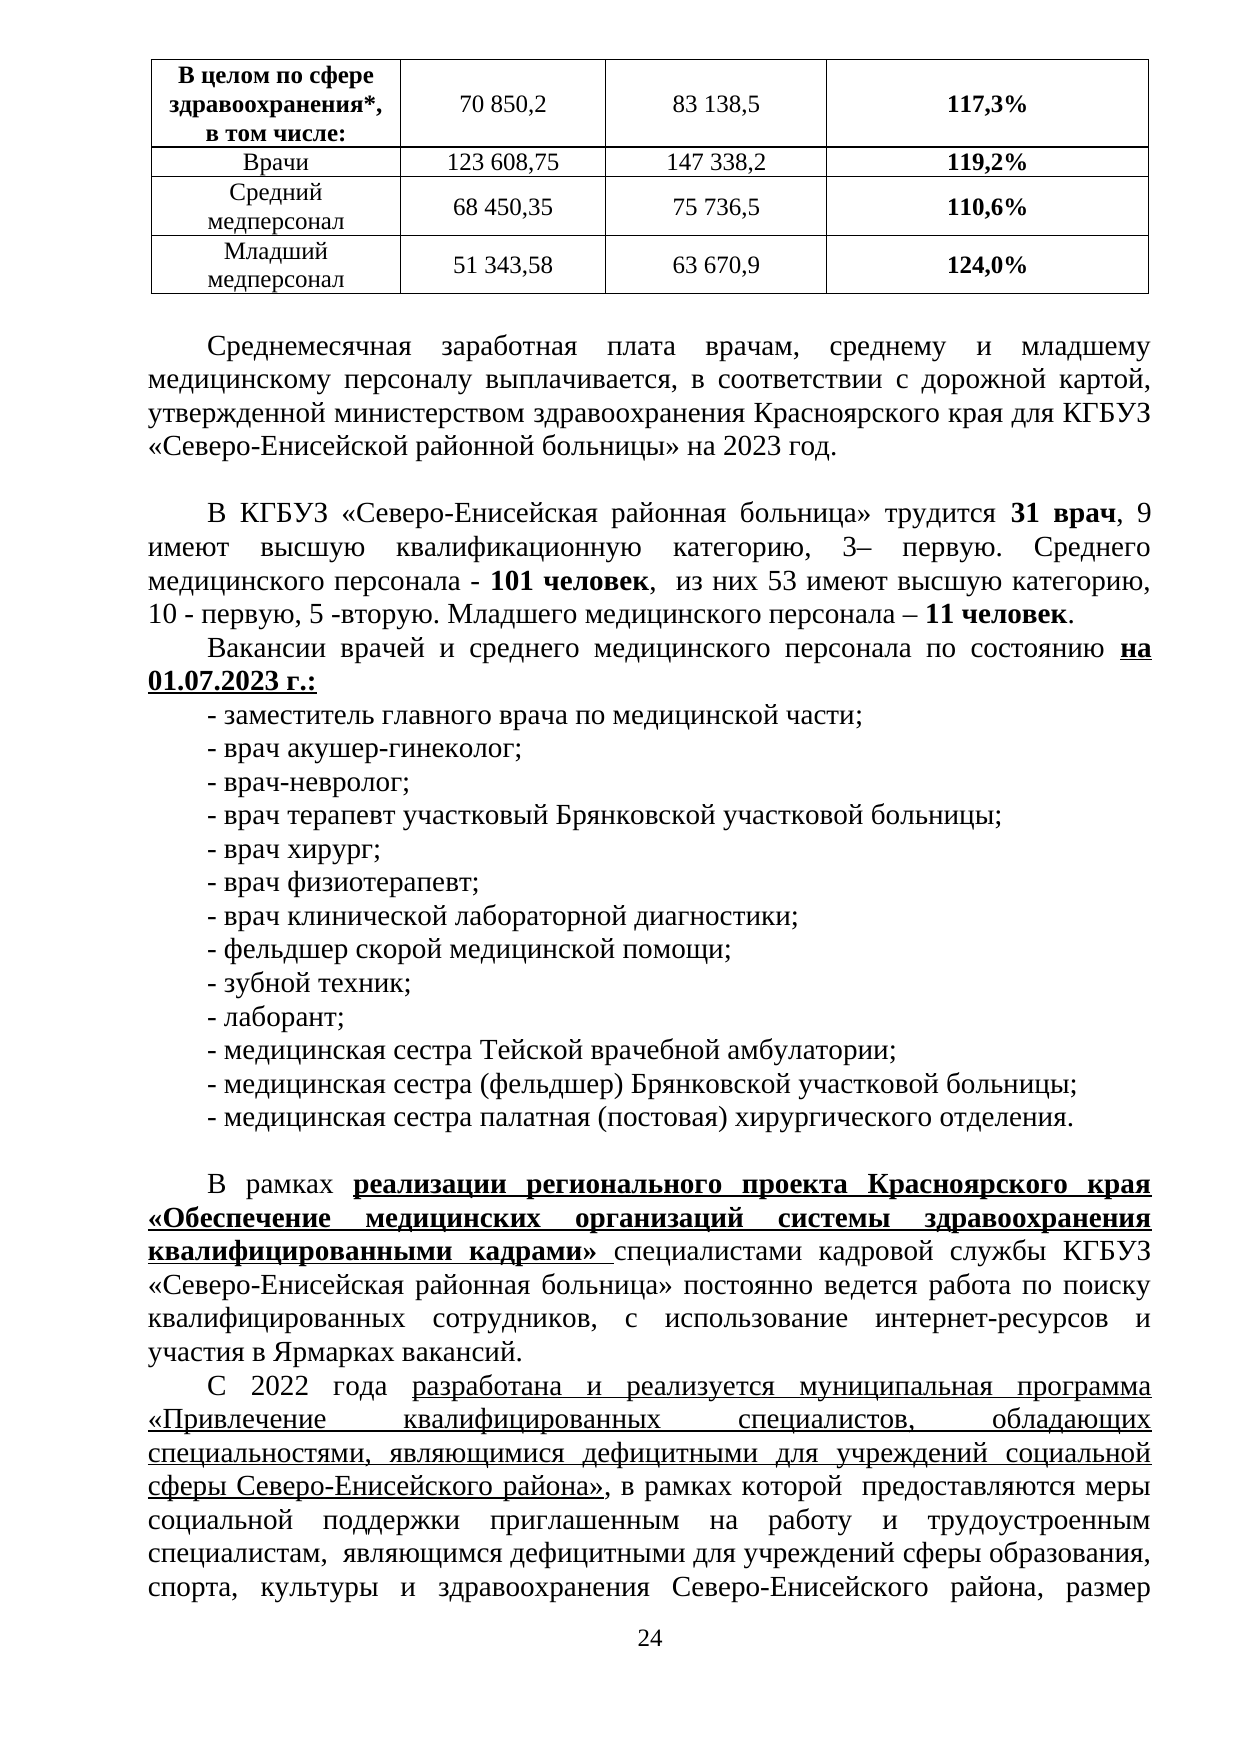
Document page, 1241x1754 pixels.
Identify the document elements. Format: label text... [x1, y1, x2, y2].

text В КГБУЗ «Северо-Енисейская районная больница» трудится 31 врач, 9 имеют высшую квалификационную категорию, 3– первую. Среднего медицинского персонала - 101 человек, из них 53 имеют высшую категорию, 10 - первую, 5 -вторую. Младшего медицинского персонала – 11 человек. [148, 496, 1152, 630]
table_cell Младший медперсонал [152, 236, 400, 293]
table_cell 83 138,5 [606, 60, 826, 146]
table_cell 147 338,2 [606, 148, 826, 176]
table_cell 68 450,35 [401, 177, 605, 235]
text Среднемесячная заработная плата врачам, среднему и младшему медицинскому персоналу выплачивается, в соответствии с дорожной картой, утвержденной министерством здравоохранения Красноярского края для КГБУЗ «Северо-Енисейской районной больницы» на 2023 год. [148, 328, 1152, 462]
table_cell 63 670,9 [606, 236, 826, 293]
text - врач терапевт участковый Брянковской участковой больницы; [148, 797, 1152, 831]
table_cell 51 343,58 [401, 236, 605, 293]
text - заместитель главного врача по медицинской части; [148, 697, 1152, 730]
table_cell 110,6% [827, 177, 1148, 235]
table_cell 124,0% [827, 236, 1148, 293]
text - зубной техник; [148, 965, 1152, 999]
text - лаборант; [148, 999, 1152, 1032]
table_cell 70 850,2 [401, 60, 605, 146]
text - врач клинической лабораторной диагностики; [148, 898, 1152, 932]
table_cell Врачи [152, 148, 400, 176]
text - медицинская сестра палатная (постовая) хирургического отделения. [148, 1099, 1152, 1133]
text Вакансии врачей и среднего медицинского персонала по состоянию на 01.07.2023 г.: [148, 630, 1152, 697]
text В рамках реализации регионального проекта Красноярского края «Обеспечение медицинских организаций системы здравоохранения квалифицированными кадрами» специалистами кадровой службы КГБУЗ «Северо-Енисейская районная больница» постоянно ведется работа по поиску квалифицированных сотрудников, с использование интернет-ресурсов и участия в Ярмарках вакансий. [148, 1166, 1152, 1229]
text В рамках реализации регионального проекта Красноярского края «Обеспечение медицинских организаций системы здравоохранения квалифицированными кадрами» специалистами кадровой службы КГБУЗ «Северо-Енисейская районная больница» постоянно ведется работа по поиску квалифицированных сотрудников, с использование интернет-ресурсов и участия в Ярмарках вакансий. [148, 1231, 1152, 1368]
table_cell 123 608,75 [401, 148, 605, 176]
table_cell В целом по сфере здравоохранения*, в том числе: [152, 60, 400, 146]
text - врач хирург; [148, 831, 1152, 864]
table_cell 75 736,5 [606, 177, 826, 235]
text - медицинская сестра (фельдшер) Брянковской участковой больницы; [148, 1066, 1152, 1099]
table_cell 119,2% [827, 148, 1148, 176]
table_cell 117,3% [827, 60, 1148, 146]
text - фельдшер скорой медицинской помощи; [148, 932, 1152, 965]
text - врач акушер-гинеколог; [148, 730, 1152, 764]
text - медицинская сестра Тейской врачебной амбулатории; [148, 1032, 1152, 1066]
text - врач-невролог; [148, 764, 1152, 797]
table_cell Средний медперсонал [152, 177, 400, 235]
text - врач физиотерапевт; [148, 864, 1152, 898]
